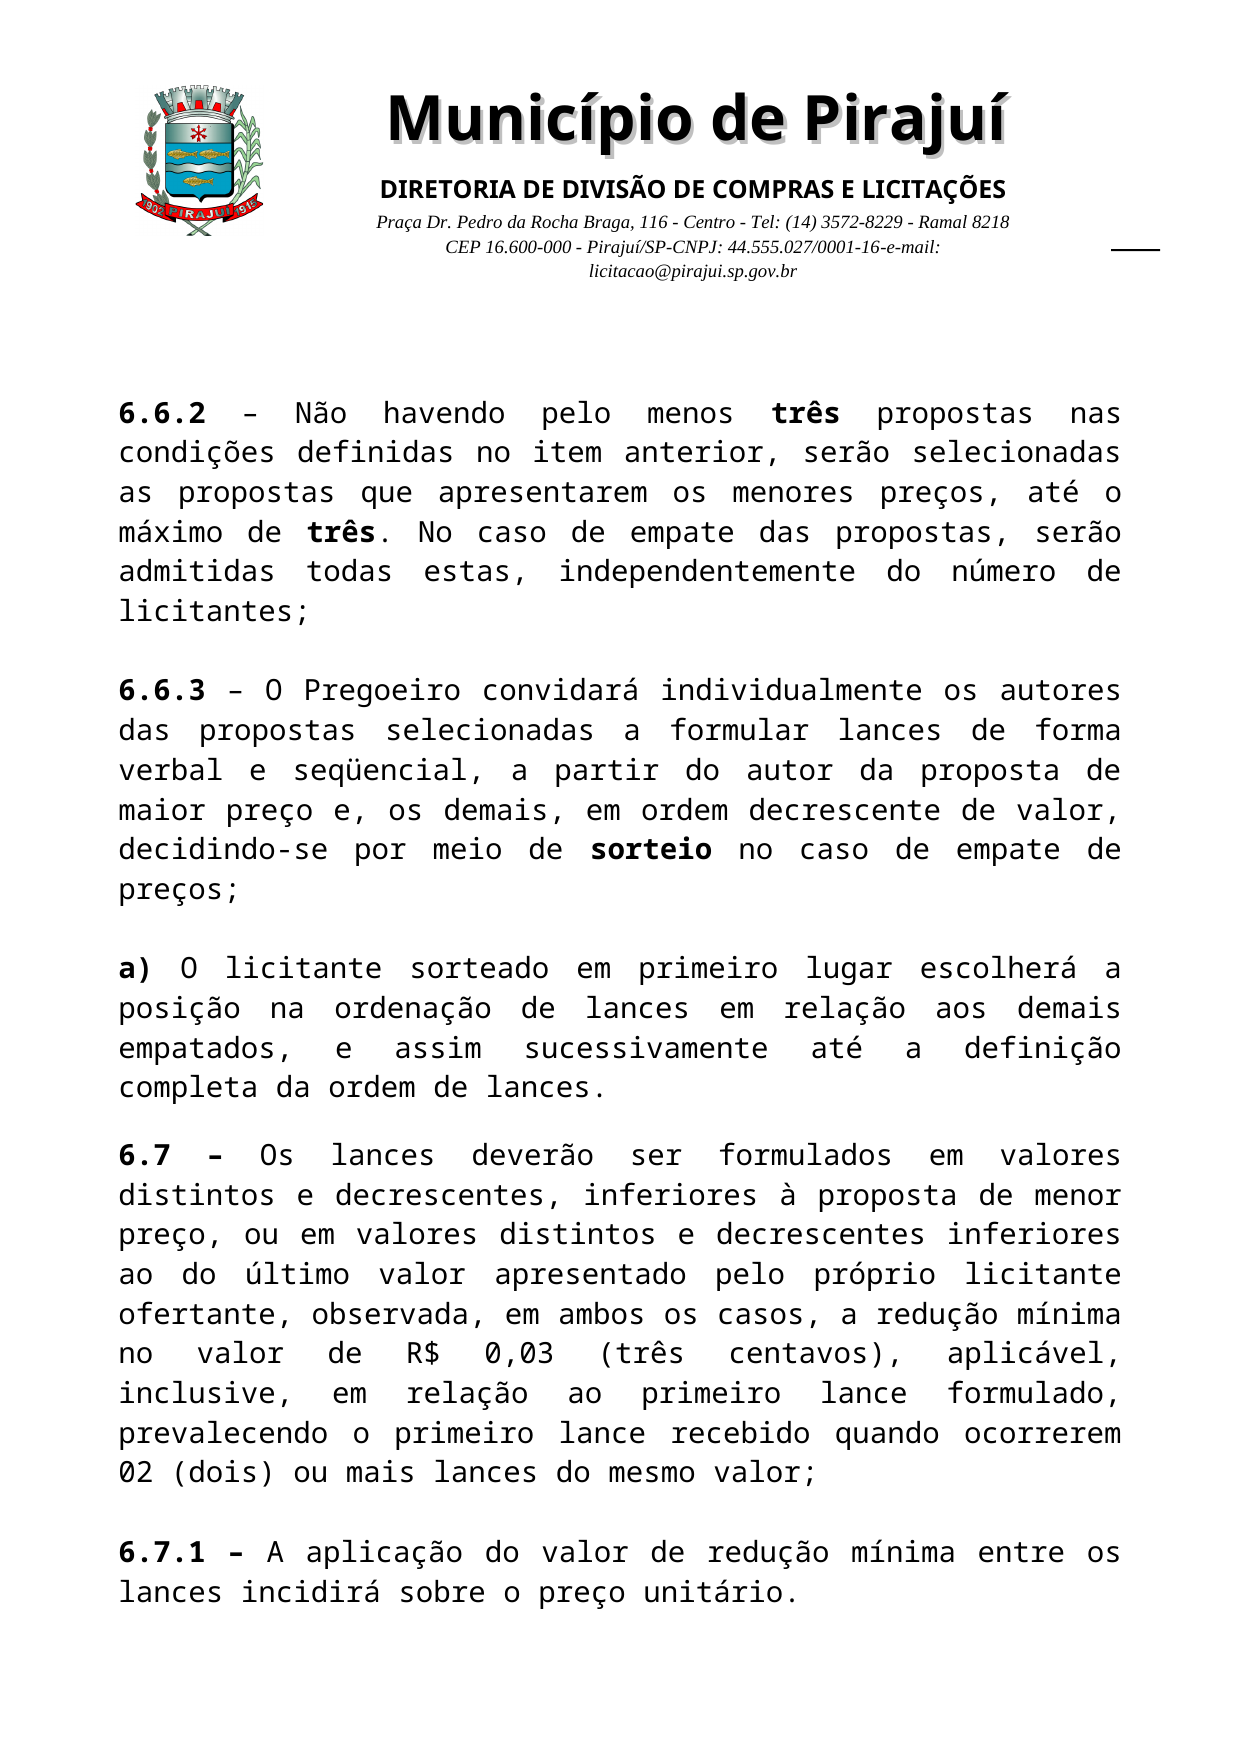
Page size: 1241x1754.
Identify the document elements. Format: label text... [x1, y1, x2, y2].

text 6.7.1 – A aplicação do valor de redução mínima entre os lances incidirá sobre o preço unitário. [118, 1531, 1122, 1611]
text 6.7 – Os lances deverão ser formulados em valores distintos e decrescentes, inferiores à proposta de menor preço, ou em valores distintos e decrescentes inferiores ao do último valor apresentado pelo próprio licitante ofertante, observada, em ambos os casos, a redução mínima no valor de R$ 0,03 (três centavos), aplicável, inclusive, em relação ao primeiro lance formulado, prevalecendo o primeiro lance recebido quando ocorrerem 02 (dois) ou mais lances do mesmo valor; [118, 1134, 1122, 1491]
text 6.6.3 – O Pregoeiro convidará individualmente os autores das propostas selecionadas a formular lances de forma verbal e seqüencial, a partir do autor da proposta de maior preço e, os demais, em ordem decrescente de valor, decidindo-se por meio de sorteio no caso de empate de preços; [118, 670, 1122, 908]
picture [135, 85, 264, 236]
text a) O licitante sorteado em primeiro lugar escolherá a posição na ordenação de lances em relação aos demais empatados, e assim sucessivamente até a definição completa da ordem de lances. [118, 947, 1122, 1106]
text 6.6.2 – Não havendo pelo menos três propostas nas condições definidas no item anterior, serão selecionadas as propostas que apresentarem os menores preços, até o máximo de três. No caso de empate das propostas, serão admitidas todas estas, independentemente do número de licitantes; [118, 392, 1122, 630]
